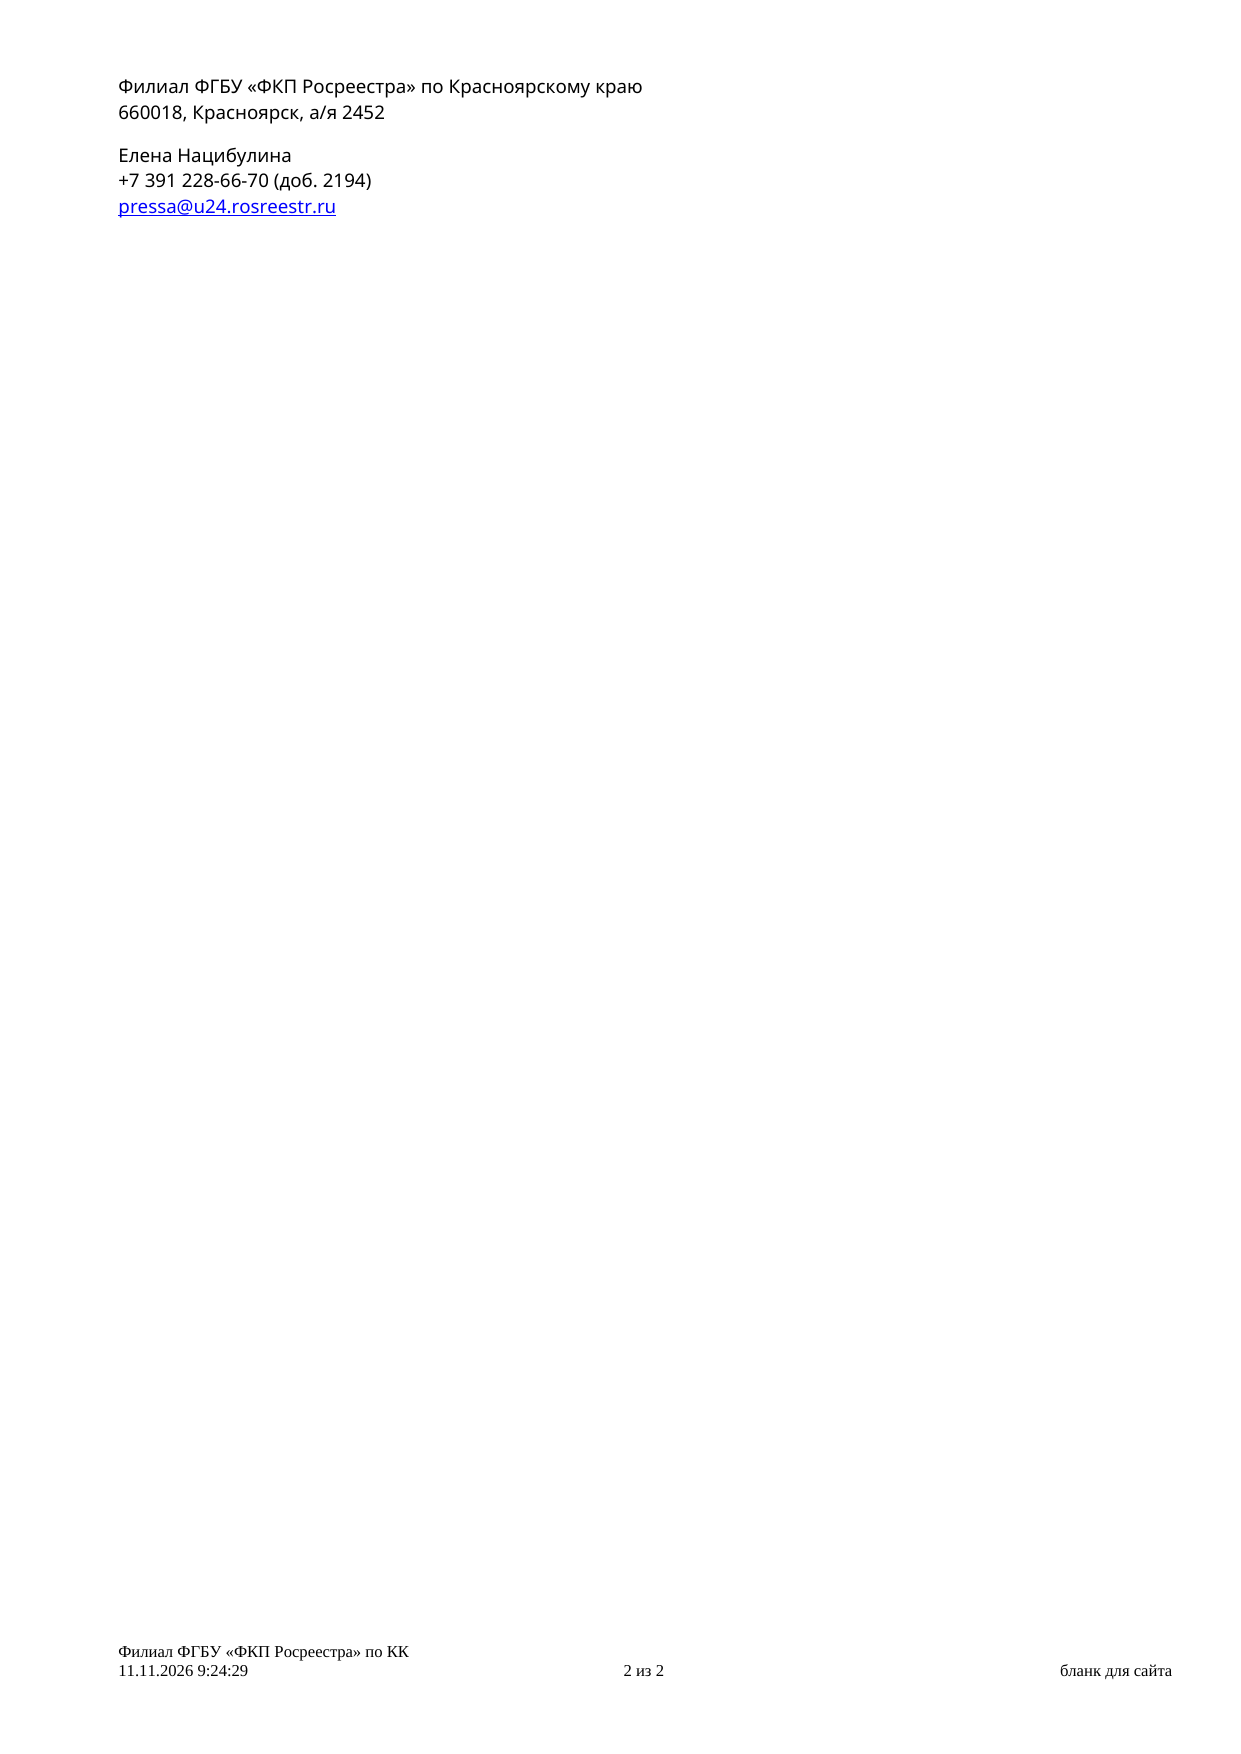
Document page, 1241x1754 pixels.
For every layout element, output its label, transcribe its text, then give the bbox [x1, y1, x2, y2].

text 660018, Красноярск, а/я 2452 [118, 99, 1196, 125]
text +7 391 228-66-70 (доб. 2194) [118, 167, 1196, 193]
text Елена Нацибулина [118, 142, 1196, 167]
text Филиал ФГБУ «ФКП Росреестра» по Красноярскому краю [118, 74, 1196, 99]
text pressa@u24.rosreestr.ru [118, 193, 1196, 218]
